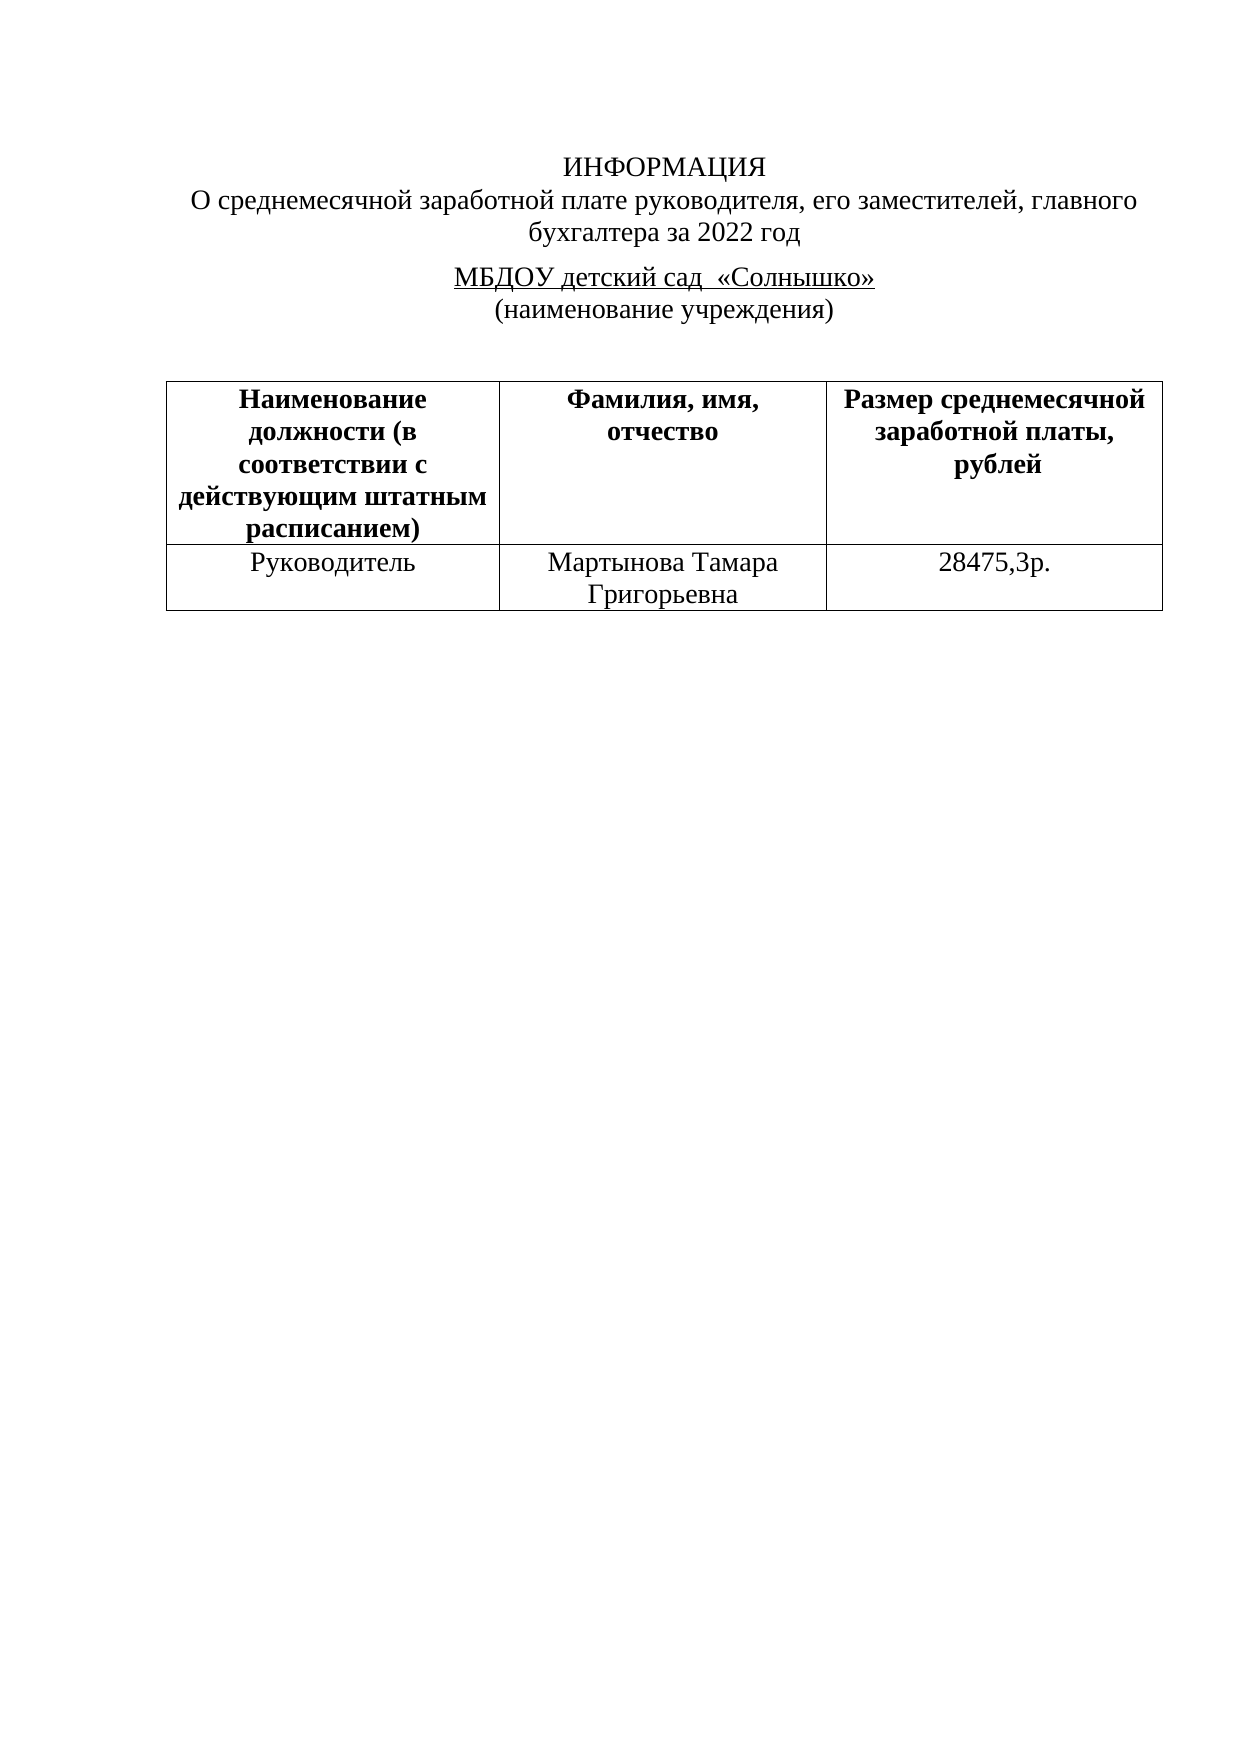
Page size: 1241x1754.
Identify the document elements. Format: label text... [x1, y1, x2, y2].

text МБДОУ детский сад «Солнышко» [177, 260, 1152, 292]
table_cell Мартынова Тамара Григорьевна [500, 545, 826, 610]
table_cell 28475,3р. [827, 545, 1162, 610]
table_header Размер среднемесячной заработной платы, рублей [827, 382, 1162, 544]
text О среднемесячной заработной плате руководителя, его заместителей, главного бухгалтера за 2022 год [177, 183, 1152, 248]
table_header Наименование должности (в соответствии с действующим штатным расписанием) [167, 382, 499, 544]
text ИНФОРМАЦИЯ [177, 151, 1152, 183]
table_header Фамилия, имя, отчество [500, 382, 826, 544]
table_cell Руководитель [167, 545, 499, 610]
text (наименование учреждения) [177, 292, 1152, 324]
